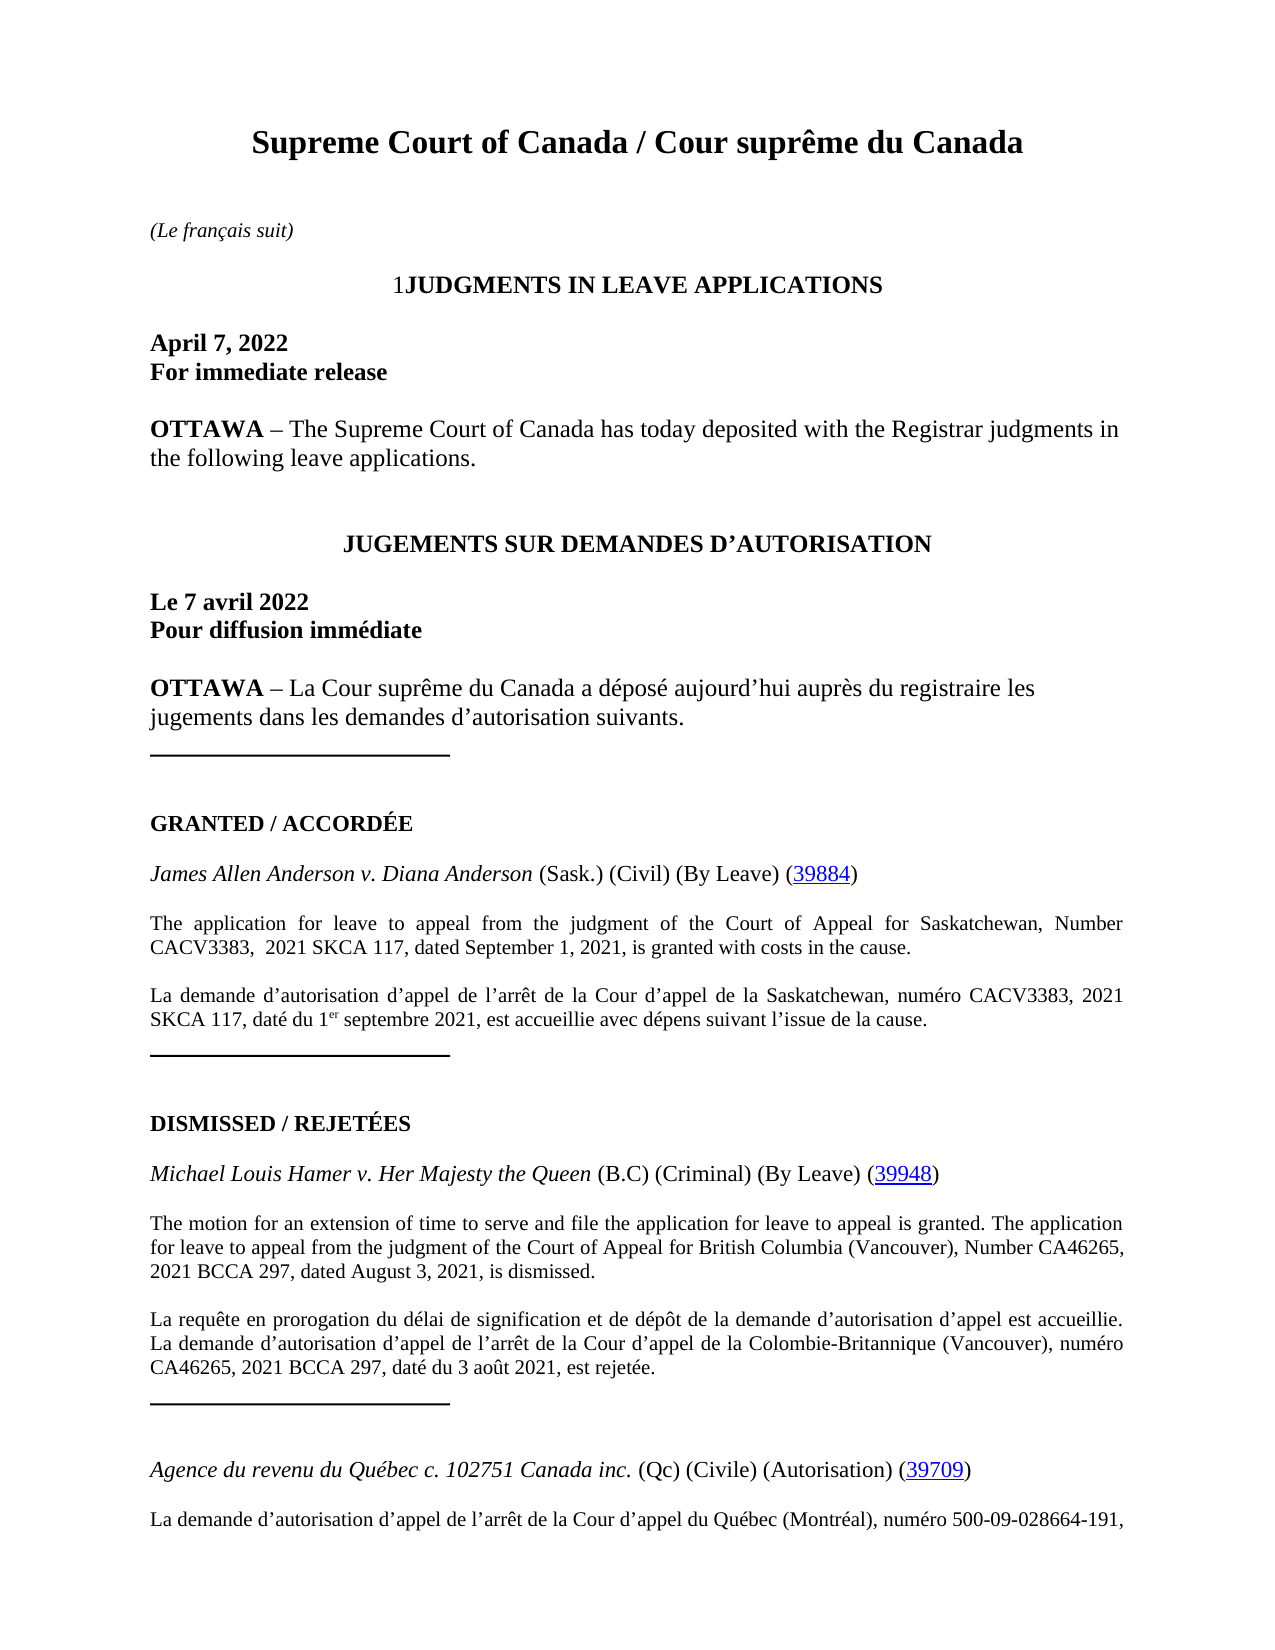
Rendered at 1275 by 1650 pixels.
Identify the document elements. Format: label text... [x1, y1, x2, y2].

text James Allen Anderson v. Diana Anderson (Sask.) (Civil) (By Leave) (39884) [150, 860, 1125, 886]
text OTTAWA – La Cour suprême du Canada a déposé aujourd’hui auprès du registraire les jugements dans les demandes d’autorisation suivants. [150, 673, 1125, 731]
text Le 7 avril 2022 [150, 587, 1125, 616]
text For immediate release [150, 357, 1125, 386]
text The motion for an extension of time to serve and file the application for leave to appeal is granted. The application for leave to appeal from the judgment of the Court of Appeal for British Columbia (Vancouver), Number CA46265, 2021 BCCA 297, dated August 3, 2021, is dismissed. [150, 1211, 1125, 1283]
text OTTAWA – The Supreme Court of Canada has today deposited with the Registrar judgments in the following leave applications. [150, 414, 1125, 472]
text Pour diffusion immédiate [150, 616, 1125, 644]
text La demande d’autorisation d’appel de l’arrêt de la Cour d’appel de la Saskatchewan, numéro CACV3383, 2021 SKCA 117, daté du 1er septembre 2021, est accueillie avec dépens suivant l’issue de la cause. [150, 983, 1125, 1031]
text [150, 1507, 1125, 1531]
text JUGEMENTS SUR DEMANDES D’AUTORISATION [150, 529, 1125, 558]
text Agence du revenu du Québec c. 102751 Canada inc. (Qc) (Civile) (Autorisation) (39709) [150, 1456, 1125, 1482]
text Supreme Court of Canada / Cour suprême du Canada [150, 122, 1125, 160]
text DISMISSED / REJETÉES [150, 1110, 1125, 1136]
text April 7, 2022 [150, 328, 1125, 357]
text GRANTED / ACCORDÉE [150, 810, 1125, 836]
text JUDGMENTS IN LEAVE APPLICATIONS [150, 271, 1125, 299]
text La requête en prorogation du délai de signification et de dépôt de la demande d’autorisation d’appel est accueillie. La demande d’autorisation d’appel de l’arrêt de la Cour d’appel de la Colombie-Britannique (Vancouver), numéro CA46265, 2021 BCCA 297, daté du 3 août 2021, est rejetée. [150, 1307, 1125, 1379]
text The application for leave to appeal from the judgment of the Court of Appeal for Saskatchewan, Number CACV3383, 2021 SKCA 117, dated September 1, 2021, is granted with costs in the cause. [150, 911, 1125, 959]
text (Le français suit) [150, 218, 1125, 242]
text Michael Louis Hamer v. Her Majesty the Queen (B.C) (Criminal) (By Leave) (39948) [150, 1160, 1125, 1187]
